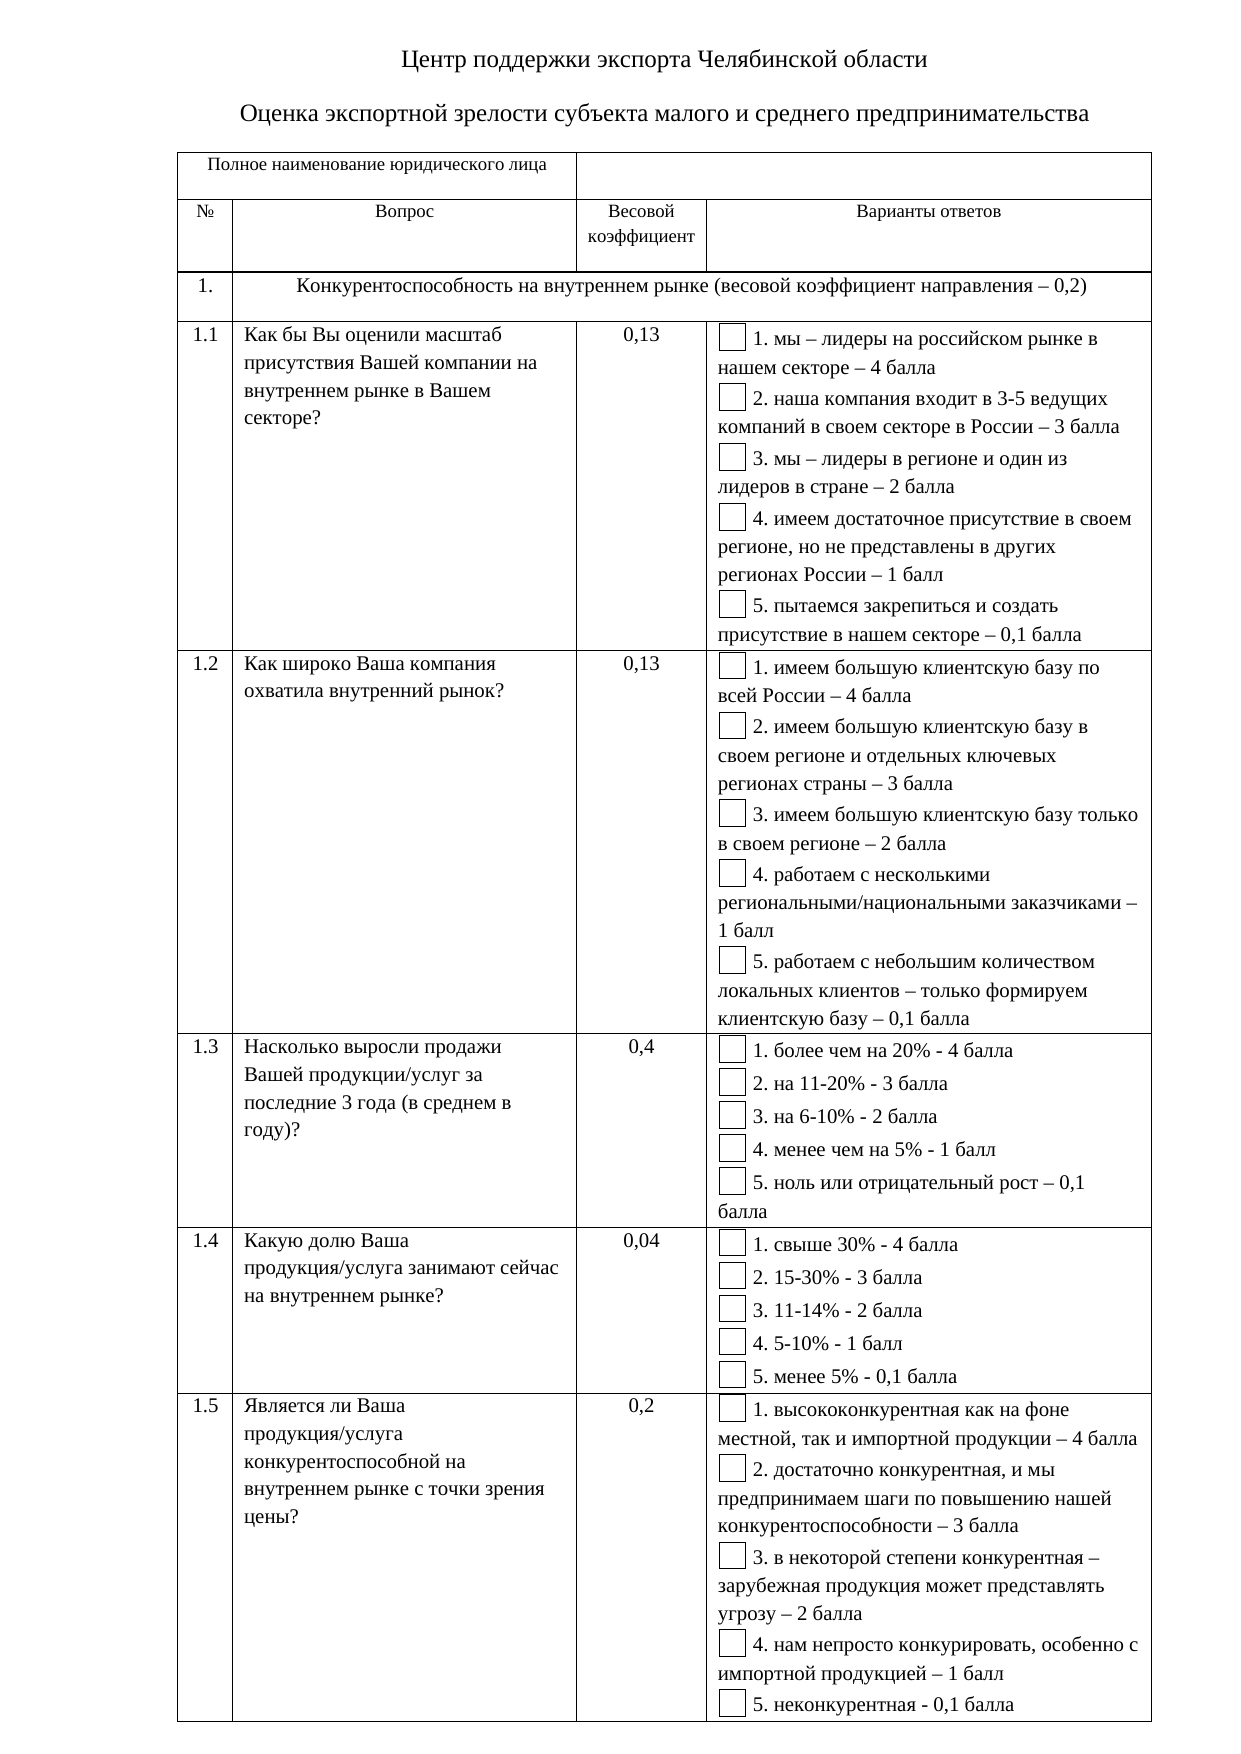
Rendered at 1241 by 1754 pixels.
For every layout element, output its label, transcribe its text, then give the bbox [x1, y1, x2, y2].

table_cell 1.1 [178, 322, 232, 650]
table_header [577, 153, 1151, 199]
table_cell 0,13 [577, 322, 706, 650]
table_cell Варианты ответов [707, 200, 1151, 271]
table_cell 1.5 [178, 1394, 232, 1721]
table_cell 0,4 [577, 1034, 706, 1227]
table_header Полное наименование юридического лица [178, 153, 576, 199]
table_cell 1.3 [178, 1034, 232, 1227]
table_cell 1.2 [178, 651, 232, 1033]
table_cell 1. мы – лидеры на российском рынке в нашем секторе – 4 балла 2. наша компания входит в 3-5 ведущих компаний в своем секторе в России – 3 балла 3. мы – лидеры в регионе и один из лидеров в стране – 2 балла 4. имеем достаточное присутствие в своем регионе, но не представлены в других регионах России – 1 балл 5. пытаемся закрепиться и создать присутствие в нашем секторе – 0,1 балла [707, 322, 1151, 650]
table_cell 1.4 [178, 1228, 232, 1392]
table_cell 0,04 [577, 1228, 706, 1392]
text Центр поддержки экспорта Челябинской области [177, 44, 1152, 73]
table_cell Является ли Ваша продукция/услуга конкурентоспособной на внутреннем рынке с точки зрения цены? [233, 1394, 576, 1721]
text Оценка экспортной зрелости субъекта малого и среднего предпринимательства [177, 98, 1152, 127]
table_cell Как широко Ваша компания охватила внутренний рынок? [233, 651, 576, 1033]
table_cell 0,13 [577, 651, 706, 1033]
table_cell Весовой коэффициент [577, 200, 706, 271]
table_cell 1. более чем на 20% - 4 балла 2. на 11-20% - 3 балла 3. на 6-10% - 2 балла 4. менее чем на 5% - 1 балл 5. ноль или отрицательный рост – 0,1 балла [707, 1034, 1151, 1227]
table_cell 1. высококонкурентная как на фоне местной, так и импортной продукции – 4 балла 2. достаточно конкурентная, и мы предпринимаем шаги по повышению нашей конкурентоспособности – 3 балла 3. в некоторой степени конкурентная – зарубежная продукция может представлять угрозу – 2 балла 4. нам непросто конкурировать, особенно с импортной продукцией – 1 балл 5. неконкурентная - 0,1 балла [707, 1394, 1151, 1721]
table_cell Вопрос [233, 200, 576, 271]
table_cell 0,2 [577, 1394, 706, 1721]
table_cell Конкурентоспособность на внутреннем рынке (весовой коэффициент направления – 0,2) [233, 273, 1151, 321]
table_cell 1. свыше 30% - 4 балла 2. 15-30% - 3 балла 3. 11-14% - 2 балла 4. 5-10% - 1 балл 5. менее 5% - 0,1 балла [707, 1228, 1151, 1392]
table_cell 1. имеем большую клиентскую базу по всей России – 4 балла 2. имеем большую клиентскую базу в своем регионе и отдельных ключевых регионах страны – 3 балла 3. имеем большую клиентскую базу только в своем регионе – 2 балла 4. работаем с несколькими региональными/национальными заказчиками – 1 балл 5. работаем с небольшим количеством локальных клиентов – только формируем клиентскую базу – 0,1 балла [707, 651, 1151, 1033]
table_cell Насколько выросли продажи Вашей продукции/услуг за последние 3 года (в среднем в году)? [233, 1034, 576, 1227]
table_cell Как бы Вы оценили масштаб присутствия Вашей компании на внутреннем рынке в Вашем секторе? [233, 322, 576, 650]
table_cell № [178, 200, 232, 271]
table_cell Какую долю Ваша продукция/услуга занимают сейчас на внутреннем рынке? [233, 1228, 576, 1392]
table_cell 1. [178, 273, 232, 321]
